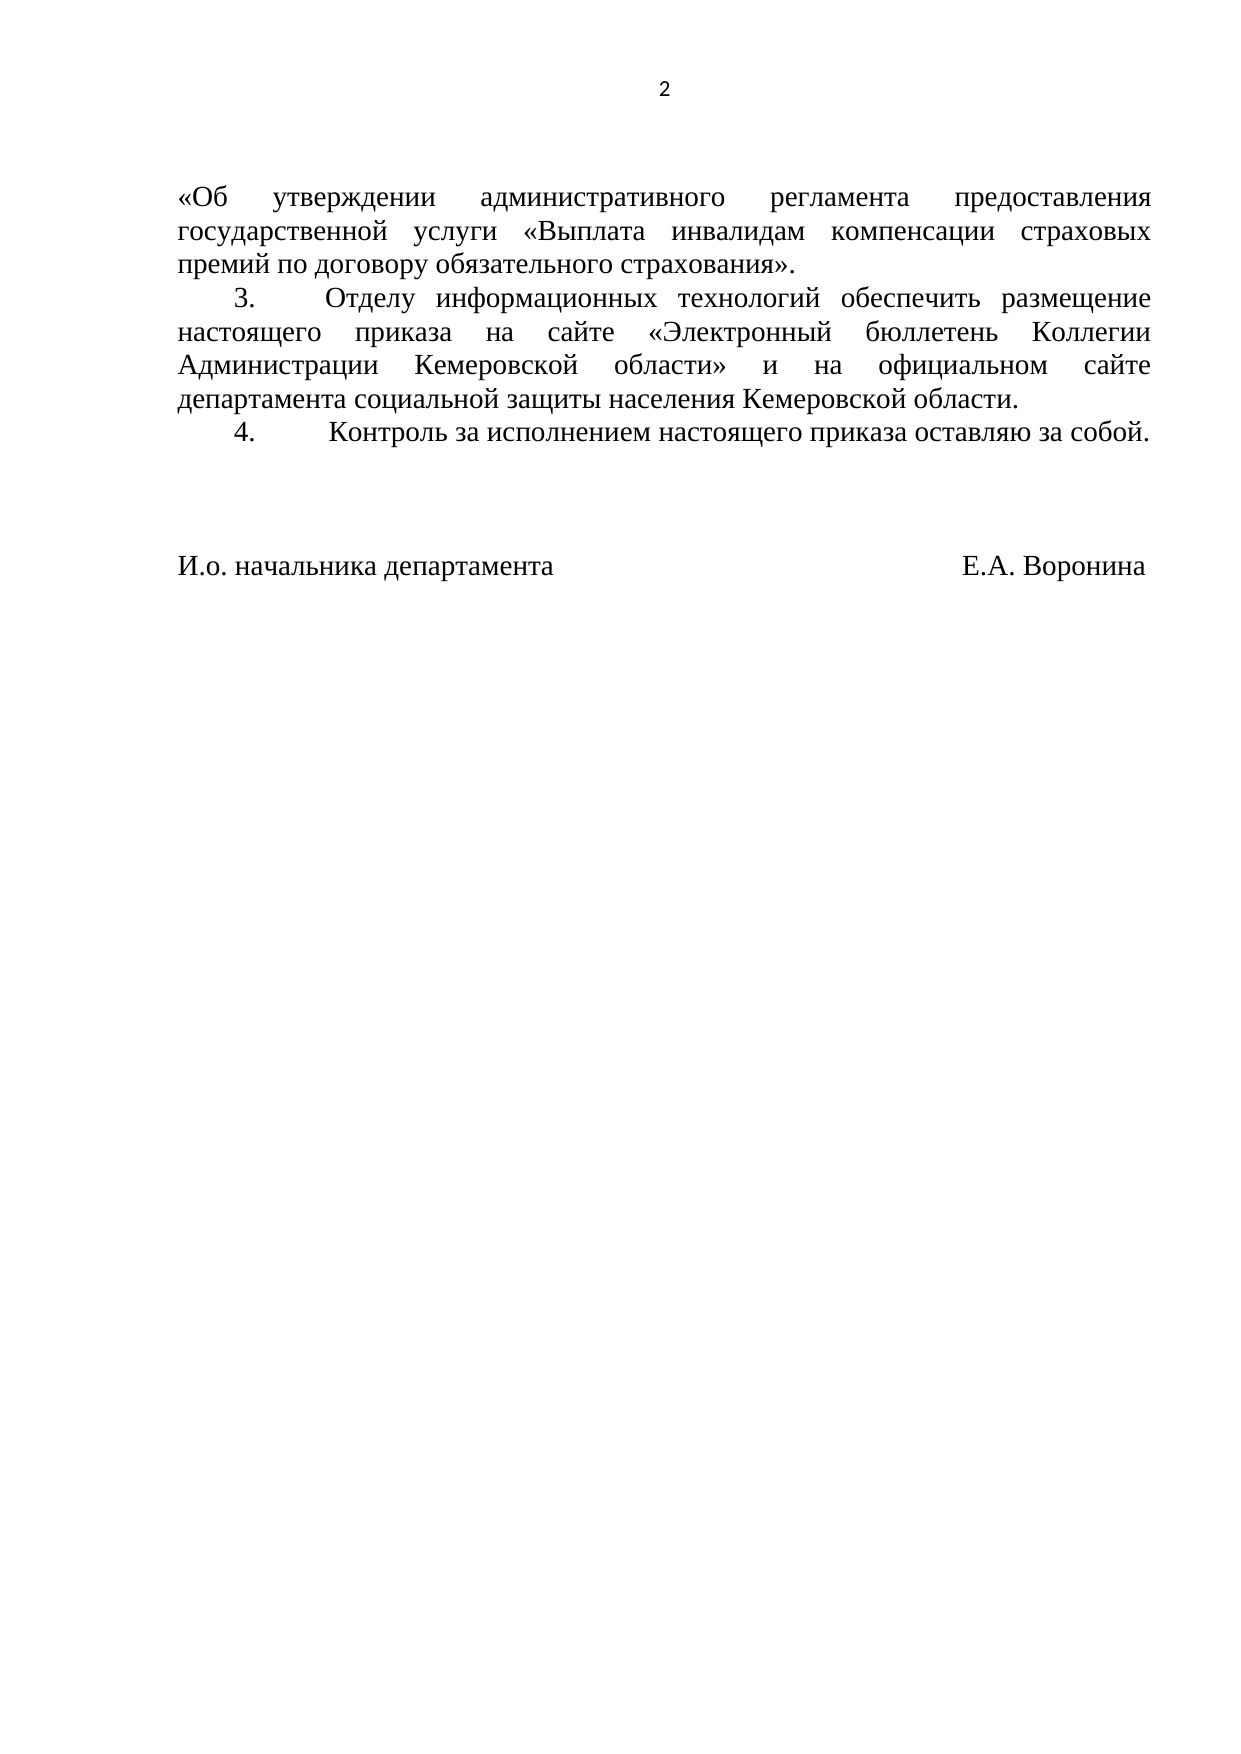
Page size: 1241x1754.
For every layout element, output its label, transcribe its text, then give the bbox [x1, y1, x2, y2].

text И.о. начальника департамента Е.А. Воронина [177, 548, 1152, 582]
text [177, 179, 1152, 280]
list Контроль за исполнением настоящего приказа оставляю за собой. [233, 414, 1152, 448]
list Отделу информационных технологий обеспечить размещение настоящего приказа на сайте «Электронный бюллетень Коллегии Администрации Кемеровской области» и на официальном сайте департамента социальной защиты населения Кемеровской области. [177, 280, 1152, 414]
